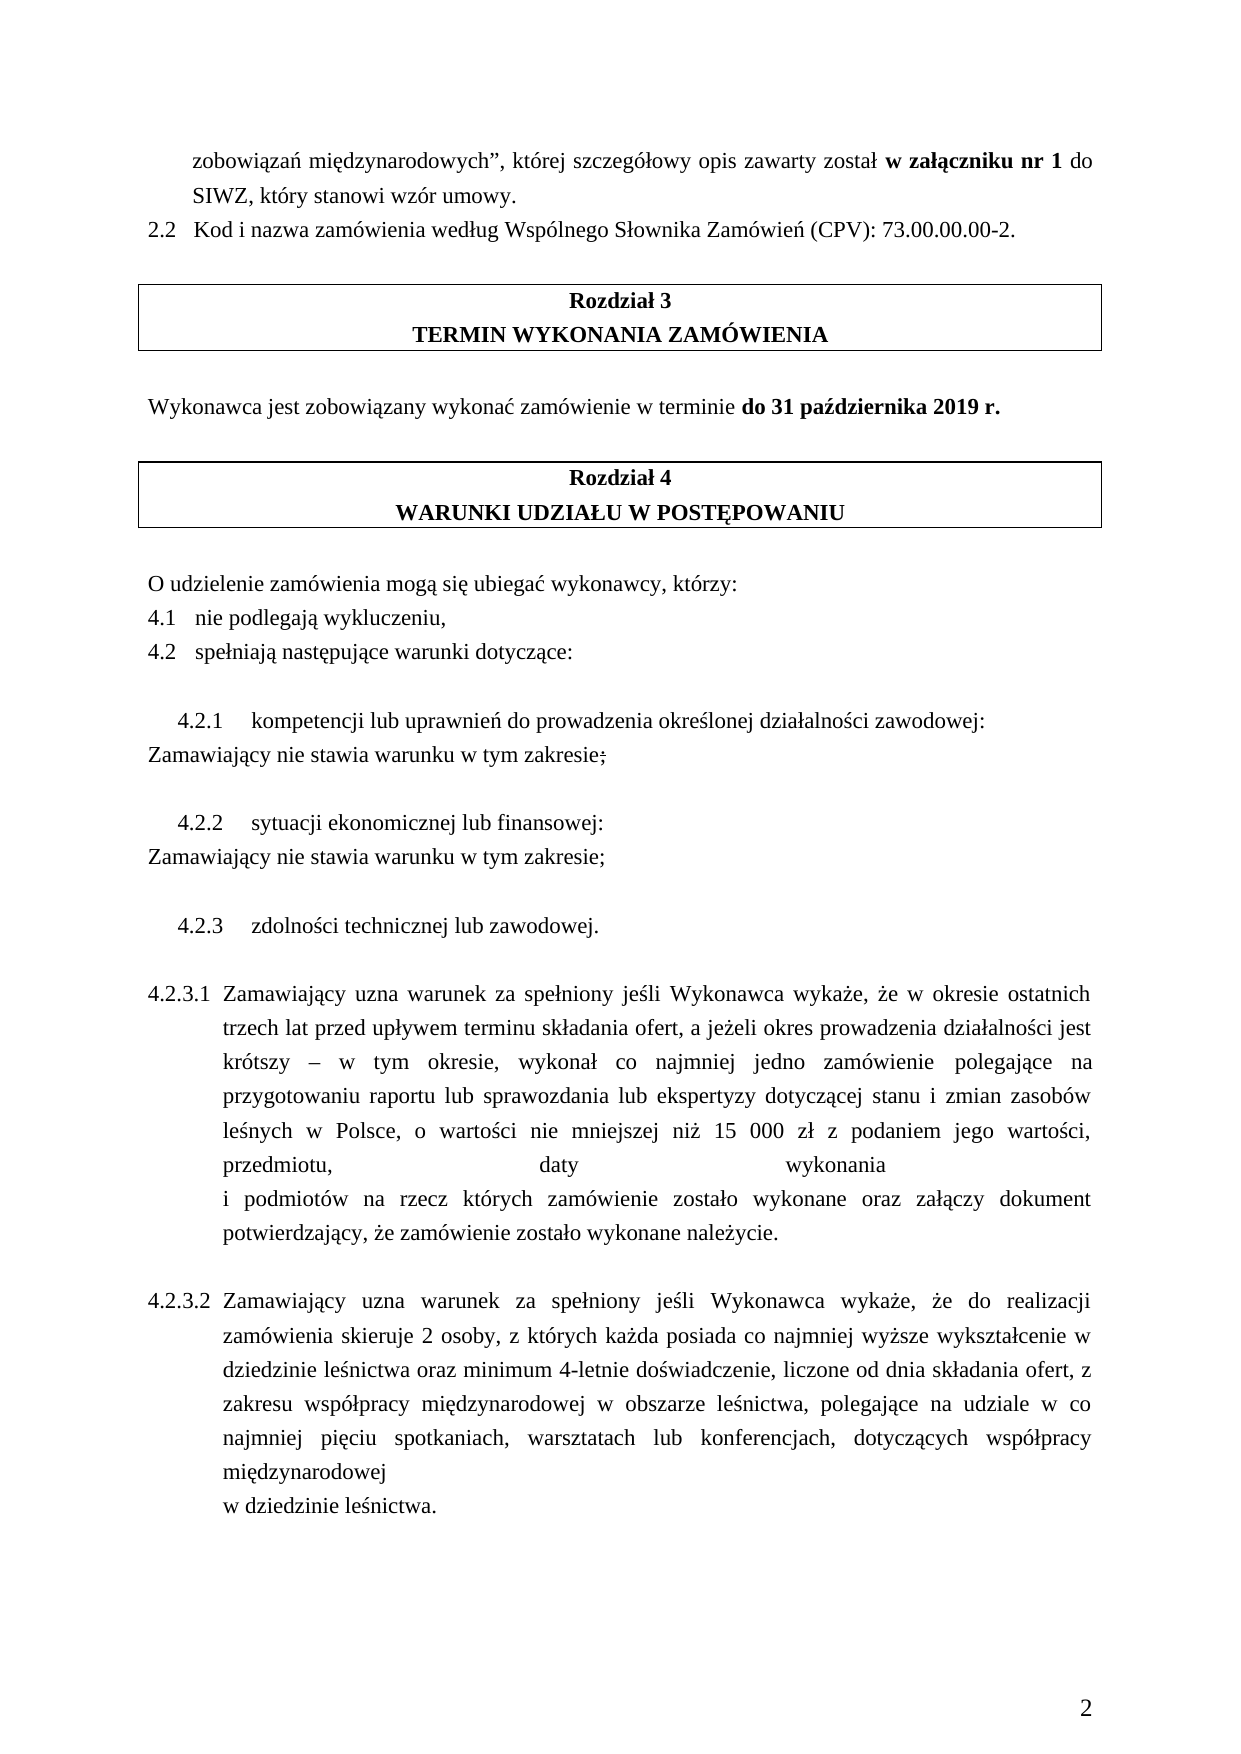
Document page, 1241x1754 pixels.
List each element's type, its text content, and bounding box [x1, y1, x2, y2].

text Zamawiający nie stawia warunku w tym zakresie; [148, 741, 1093, 767]
text Zamawiający nie stawia warunku w tym zakresie; [148, 843, 1093, 870]
text WARUNKI UDZIAŁU W POSTĘPOWANIU [139, 496, 1101, 527]
list nie podlegają wykluczeniu, [148, 604, 1093, 631]
text Wykonawca jest zobowiązany wykonać zamówienie w terminie do 31 października 2019 r. [148, 393, 1093, 419]
text 2.2 Kod i nazwa zamówienia według Wspólnego Słownika Zamówień (CPV): 73.00.00.00-2. [148, 216, 1093, 242]
text Rozdział 3 [139, 285, 1101, 314]
list Zamawiający uzna warunek za spełniony jeśli Wykonawca wykaże, że do realizacji zamówienia skieruje 2 osoby, z których każda posiada co najmniej wyższe wykształcenie w dziedzinie leśnictwa oraz minimum 4-letnie doświadczenie, liczone od dnia składania ofert, z zakresu współpracy międzynarodowej w obszarze leśnictwa, polegające na udziale w co najmniej pięciu spotkaniach, warsztatach lub konferencjach, dotyczących współpracy międzynarodowej w dziedzinie leśnictwa. [148, 1288, 1093, 1519]
text TERMIN WYKONANIA ZAMÓWIENIA [139, 318, 1101, 350]
list kompetencji lub uprawnień do prowadzenia określonej działalności zawodowej: [177, 707, 1093, 733]
text O udzielenie zamówienia mogą się ubiegać wykonawcy, którzy: [148, 570, 1093, 596]
list spełniają następujące warunki dotyczące: [148, 638, 1093, 665]
list Zamawiający uzna warunek za spełniony jeśli Wykonawca wykaże, że w okresie ostatnich trzech lat przed upływem terminu składania ofert, a jeżeli okres prowadzenia działalności jest krótszy – w tym okresie, wykonał co najmniej jedno zamówienie polegające na przygotowaniu raportu lub sprawozdania lub ekspertyzy dotyczącej stanu i zmian zasobów leśnych w Polsce, o wartości nie mniejszej niż 15 000 zł z podaniem jego wartości, przedmiotu, daty wykonania i podmiotów na rzecz których zamówienie zostało wykonane oraz załączy dokument potwierdzający, że zamówienie zostało wykonane należycie. [148, 980, 1093, 1246]
text Rozdział 4 [139, 463, 1101, 491]
list sytuacji ekonomicznej lub finansowej: [177, 809, 1093, 836]
list zdolności technicznej lub zawodowej. [177, 912, 1093, 938]
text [148, 148, 1093, 208]
